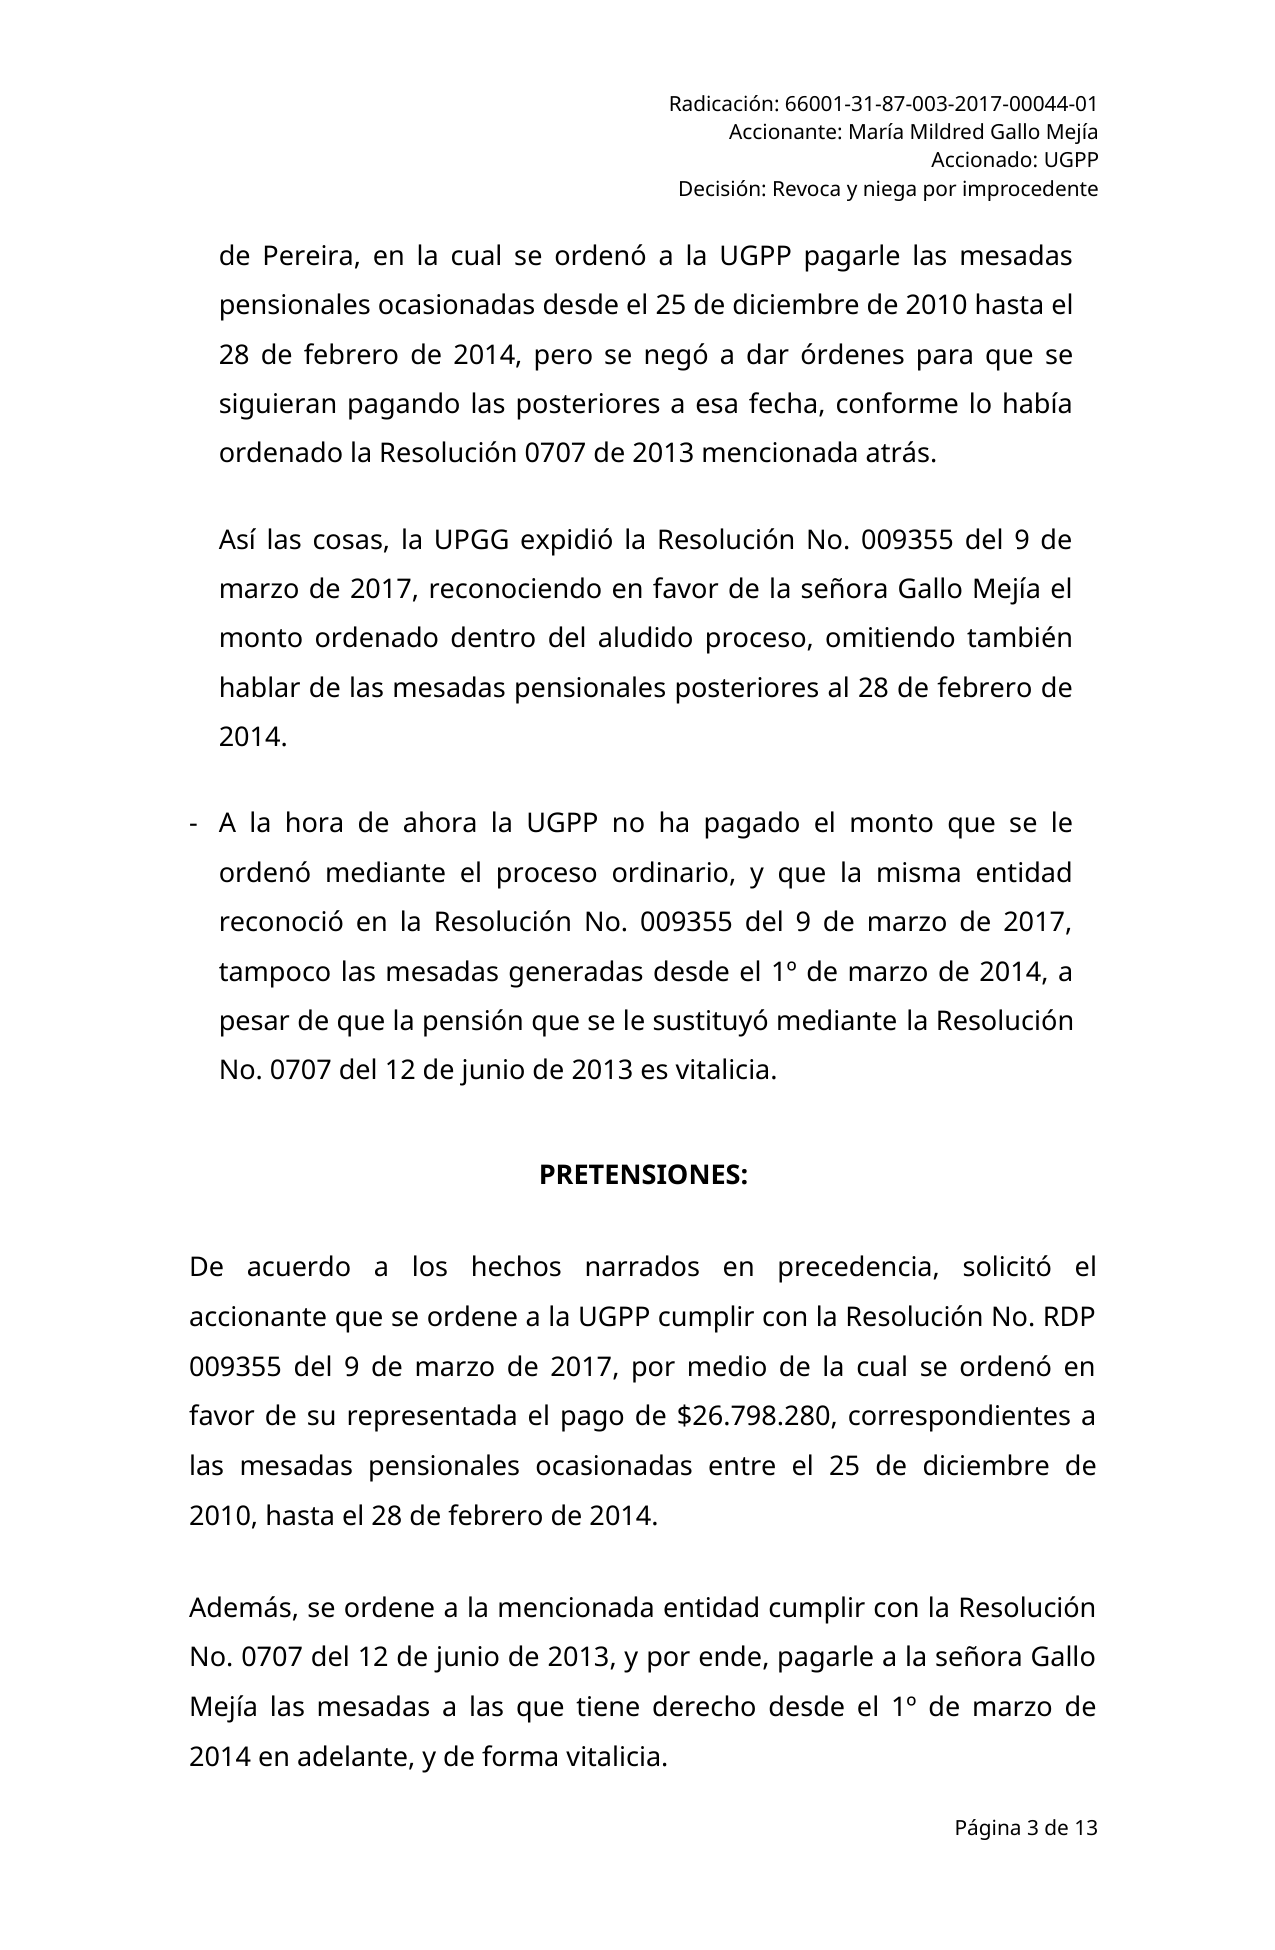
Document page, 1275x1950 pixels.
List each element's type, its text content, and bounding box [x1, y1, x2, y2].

text Además, se ordene a la mencionada entidad cumplir con la Resolución No. 0707 del 12 de junio de 2013, y por ende, pagarle a la señora Gallo Mejía las mesadas a las que tiene derecho desde el 1º de marzo de 2014 en adelante, y de forma vitalicia. [189, 1588, 1098, 1774]
list Así las cosas, la UPGG expidió la Resolución No. 009355 del 9 de marzo de 2017, reconociendo en favor de la señora Gallo Mejía el monto ordenado dentro del aludido proceso, omitiendo también hablar de las mesadas pensionales posteriores al 28 de febrero de 2014. [218, 520, 1074, 754]
list PRETENSIONES: [189, 1156, 1098, 1192]
list A la hora de ahora la UGPP no ha pagado el monto que se le ordenó mediante el proceso ordinario, y que la misma entidad reconoció en la Resolución No. 009355 del 9 de marzo de 2017, tampoco las mesadas generadas desde el 1º de marzo de 2014, a pesar de que la pensión que se le sustituyó mediante la Resolución No. 0707 del 12 de junio de 2013 es vitalicia. [189, 804, 1074, 1088]
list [189, 236, 1074, 471]
text De acuerdo a los hechos narrados en precedencia, solicitó el accionante que se ordene a la UGPP cumplir con la Resolución No. RDP 009355 del 9 de marzo de 2017, por medio de la cual se ordenó en favor de su representada el pago de $26.798.280, correspondientes a las mesadas pensionales ocasionadas entre el 25 de diciembre de 2010, hasta el 28 de febrero de 2014. [189, 1248, 1098, 1533]
